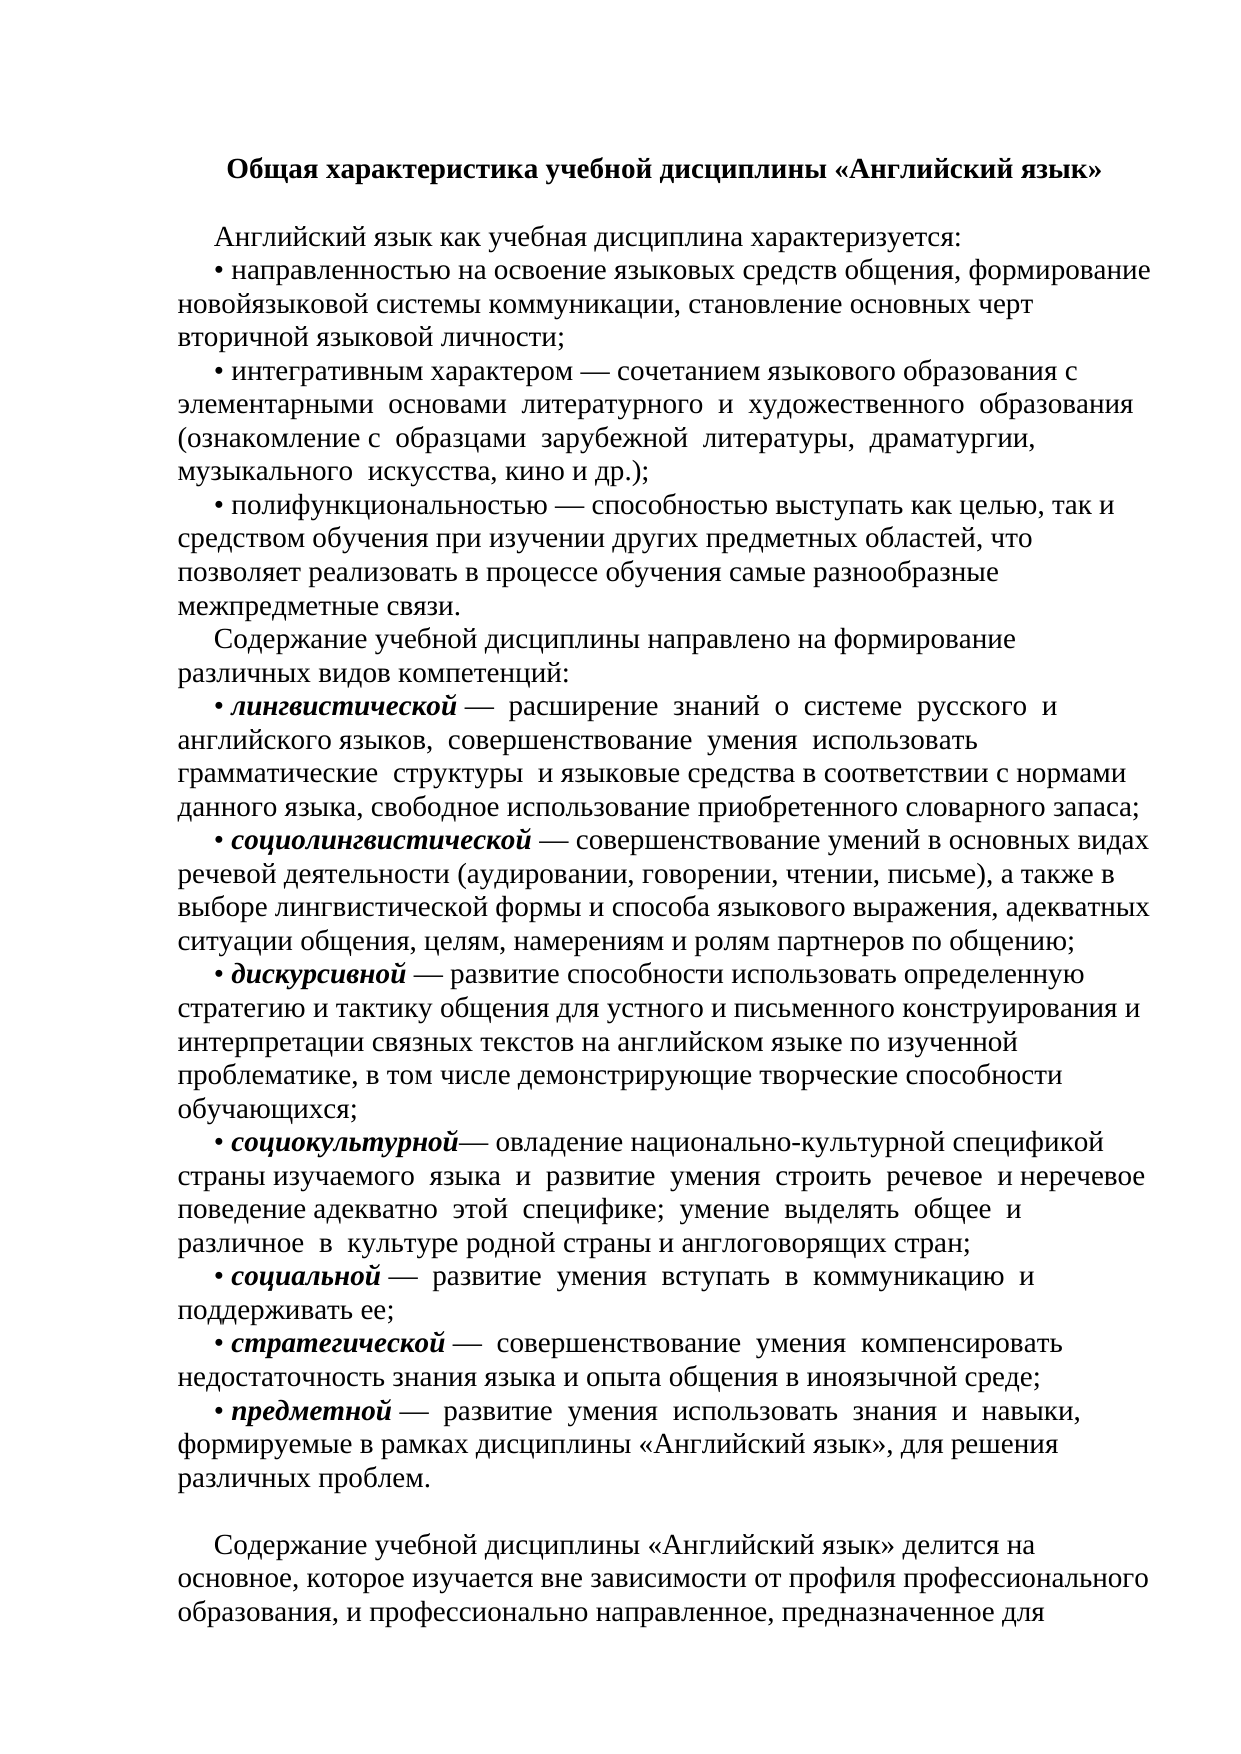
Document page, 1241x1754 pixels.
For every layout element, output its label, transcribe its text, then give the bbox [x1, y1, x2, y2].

text • интегративным характером — сочетанием языкового образования с элементарными основами литературного и художественного образования (ознакомление с образцами зарубежной литературы, драматургии, музыкального искусства, кино и др.); [177, 353, 1152, 487]
text Содержание учебной дисциплины направлено на формирование различных видов компетенций: [177, 621, 1152, 688]
text • социокультурной— овладение национально-культурной спецификой страны изучаемого языка и развитие умения строить речевое и неречевое поведение адекватно этой специфике; умение выделять общее и различное в культуре родной страны и англоговорящих стран; [177, 1124, 1152, 1258]
text Общая характеристика учебной дисциплины «Английский язык» [177, 152, 1152, 185]
text • полифункциональностью — способностью выступать как целью, так и средством обучения при изучении других предметных областей, что позволяет реализовать в процессе обучения самые разнообразные межпредметные связи. [177, 487, 1152, 621]
text • предметной — развитие умения использовать знания и навыки, формируемые в рамках дисциплины «Английский язык», для решения различных проблем. [177, 1393, 1152, 1493]
text • стратегической — совершенствование умения компенсировать недостаточность знания языка и опыта общения в иноязычной среде; [177, 1326, 1152, 1393]
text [177, 1527, 1152, 1627]
text • направленностью на освоение языковых средств общения, формирование новойязыковой системы коммуникации, становление основных черт вторичной языковой личности; [177, 252, 1152, 353]
text Английский язык как учебная дисциплина характеризуется: [177, 219, 1152, 252]
text • социальной — развитие умения вступать в коммуникацию и поддерживать ее; [177, 1258, 1152, 1326]
text • социолингвистической — совершенствование умений в основных видах речевой деятельности (аудировании, говорении, чтении, письме), а также в выборе лингвистической формы и способа языкового выражения, адекватных ситуации общения, целям, намерениям и ролям партнеров по общению; [177, 822, 1152, 957]
text • дискурсивной — развитие способности использовать определенную стратегию и тактику общения для устного и письменного конструирования и интерпретации связных текстов на английском языке по изученной проблематике, в том числе демонстрирующие творческие способности обучающихся; [177, 957, 1152, 1124]
text • лингвистической — расширение знаний о системе русского и английского языков, совершенствование умения использовать грамматические структуры и языковые средства в соответствии с нормами данного языка, свободное использование приобретенного словарного запаса; [177, 688, 1152, 822]
